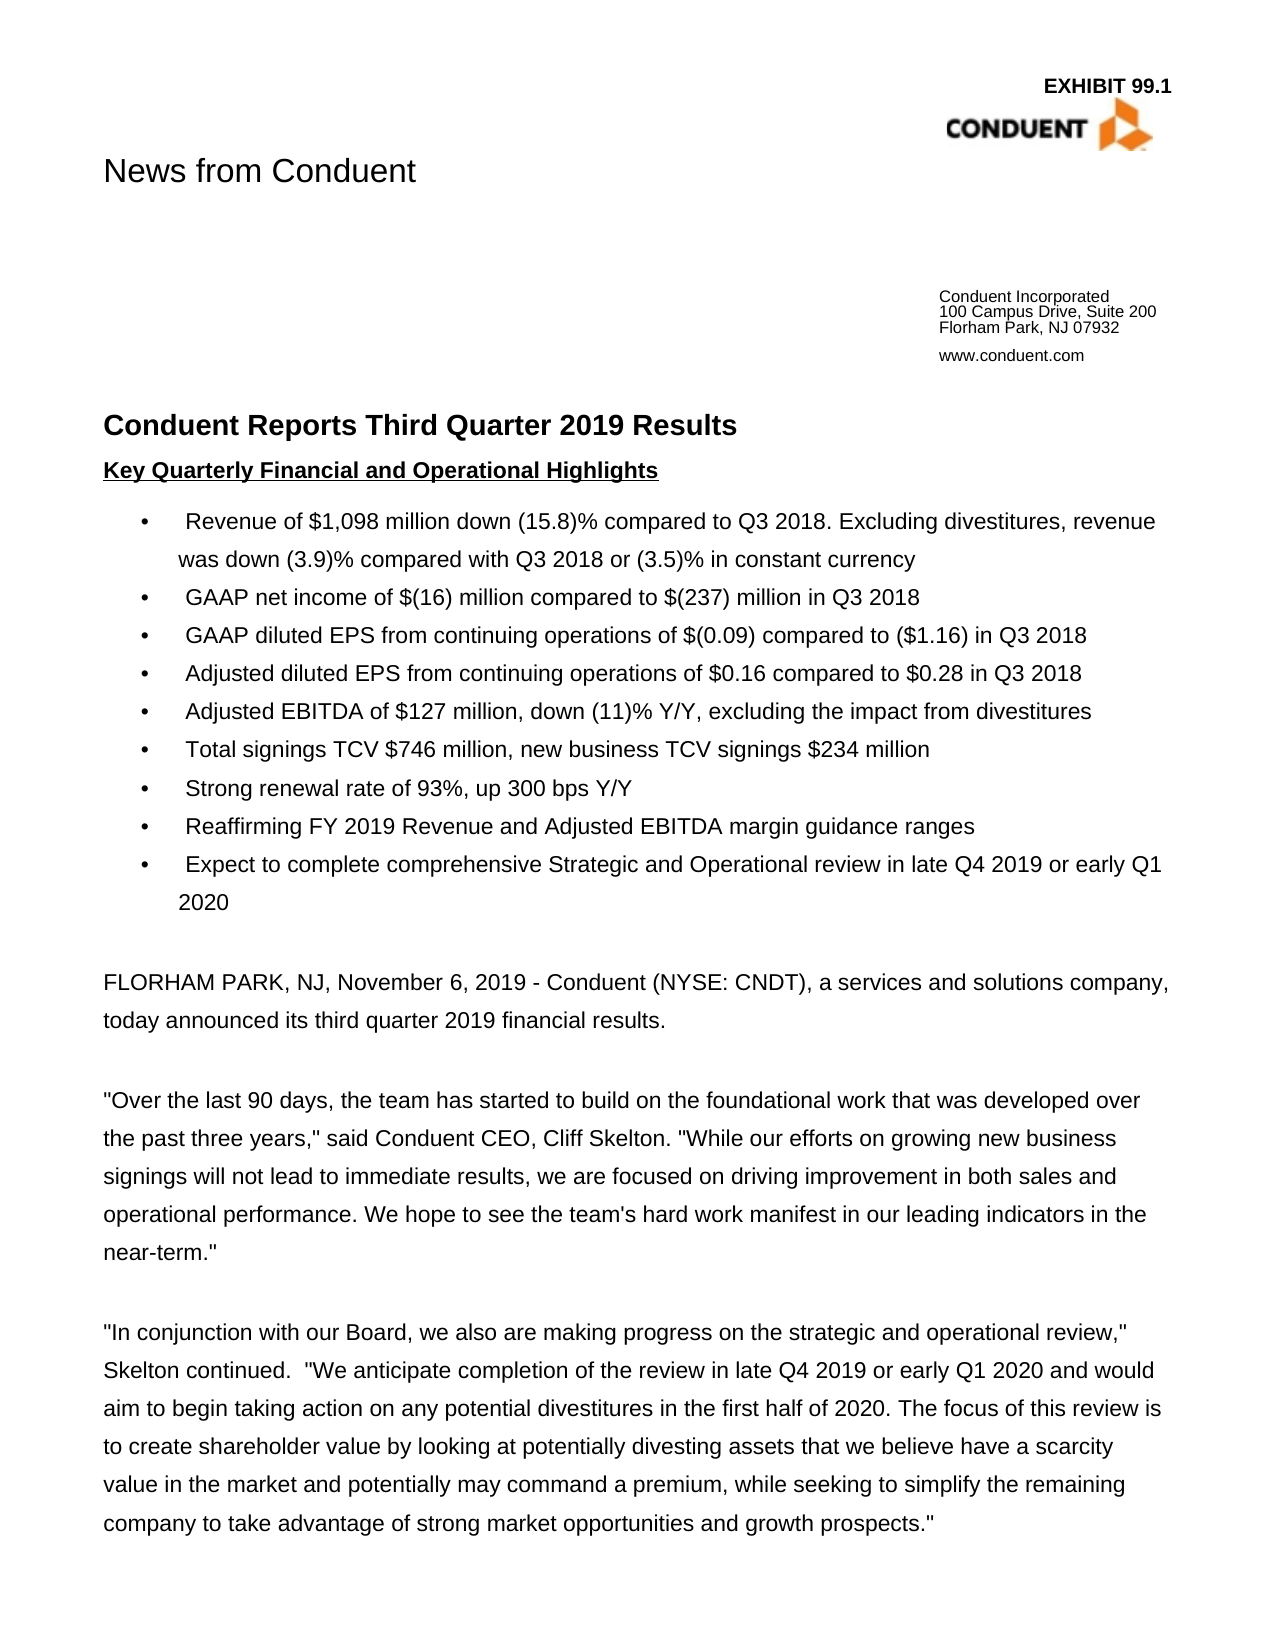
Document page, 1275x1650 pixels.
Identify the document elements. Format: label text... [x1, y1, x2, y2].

text • Strong renewal rate of 93%, up 300 bps Y/Y [141, 774, 1172, 801]
text "Over the last 90 days, the team has started to build on the foundational work that was developed over the past three years," said Conduent CEO, Cliff Skelton. "While our efforts on growing new business signings will not lead to immediate results, we are focused on driving improvement in both sales and operational performance. We hope to see the team's hard work manifest in our leading indicators in the near-term." [103, 1087, 1172, 1266]
text FLORHAM PARK, NJ, November 6, 2019 - Conduent (NYSE: CNDT), a services and solutions company, today announced its third quarter 2019 financial results. [103, 969, 1172, 1033]
text • Reaffirming FY 2019 Revenue and Adjusted EBITDA margin guidance ranges [141, 813, 1172, 839]
text • Total signings TCV $746 million, new business TCV signings $234 million [141, 736, 1172, 763]
picture [946, 97, 1154, 151]
text • Adjusted EBITDA of $127 million, down (11)% Y/Y, excluding the impact from divestitures [141, 698, 1172, 725]
text • GAAP diluted EPS from continuing operations of $(0.09) compared to ($1.16) in Q3 2018 [141, 622, 1172, 648]
text • GAAP net income of $(16) million compared to $(237) million in Q3 2018 [141, 584, 1172, 610]
text Key Quarterly Financial and Operational Highlights [103, 457, 1172, 483]
table_cell www.conduent.com [933, 341, 1172, 367]
table_header Conduent Incorporated 100 Campus Drive, Suite 200 Florham Park, NJ 07932 [933, 247, 1172, 341]
text "In conjunction with our Board, we also are making progress on the strategic and operational review," Skelton continued. "We anticipate completion of the review in late Q4 2019 or early Q1 2020 and would aim to begin taking action on any potential divestitures in the first half of 2020. The focus of this review is to create shareholder value by looking at potentially divesting assets that we believe have a scarcity value in the market and potentially may command a premium, while seeking to simplify the remaining company to take advantage of strong market opportunities and growth prospects." [103, 1319, 1172, 1536]
text • Adjusted diluted EPS from continuing operations of $0.16 compared to $0.28 in Q3 2018 [141, 660, 1172, 687]
text • Expect to complete comprehensive Strategic and Operational review in late Q4 2019 or early Q1 2020 [141, 851, 1172, 915]
text News from Conduent [103, 151, 1172, 189]
text • Revenue of $1,098 million down (15.8)% compared to Q3 2018. Excluding divestitures, revenue was down (3.9)% compared with Q3 2018 or (3.5)% in constant currency [141, 508, 1172, 572]
text Conduent Reports Third Quarter 2019 Results [103, 408, 1172, 442]
